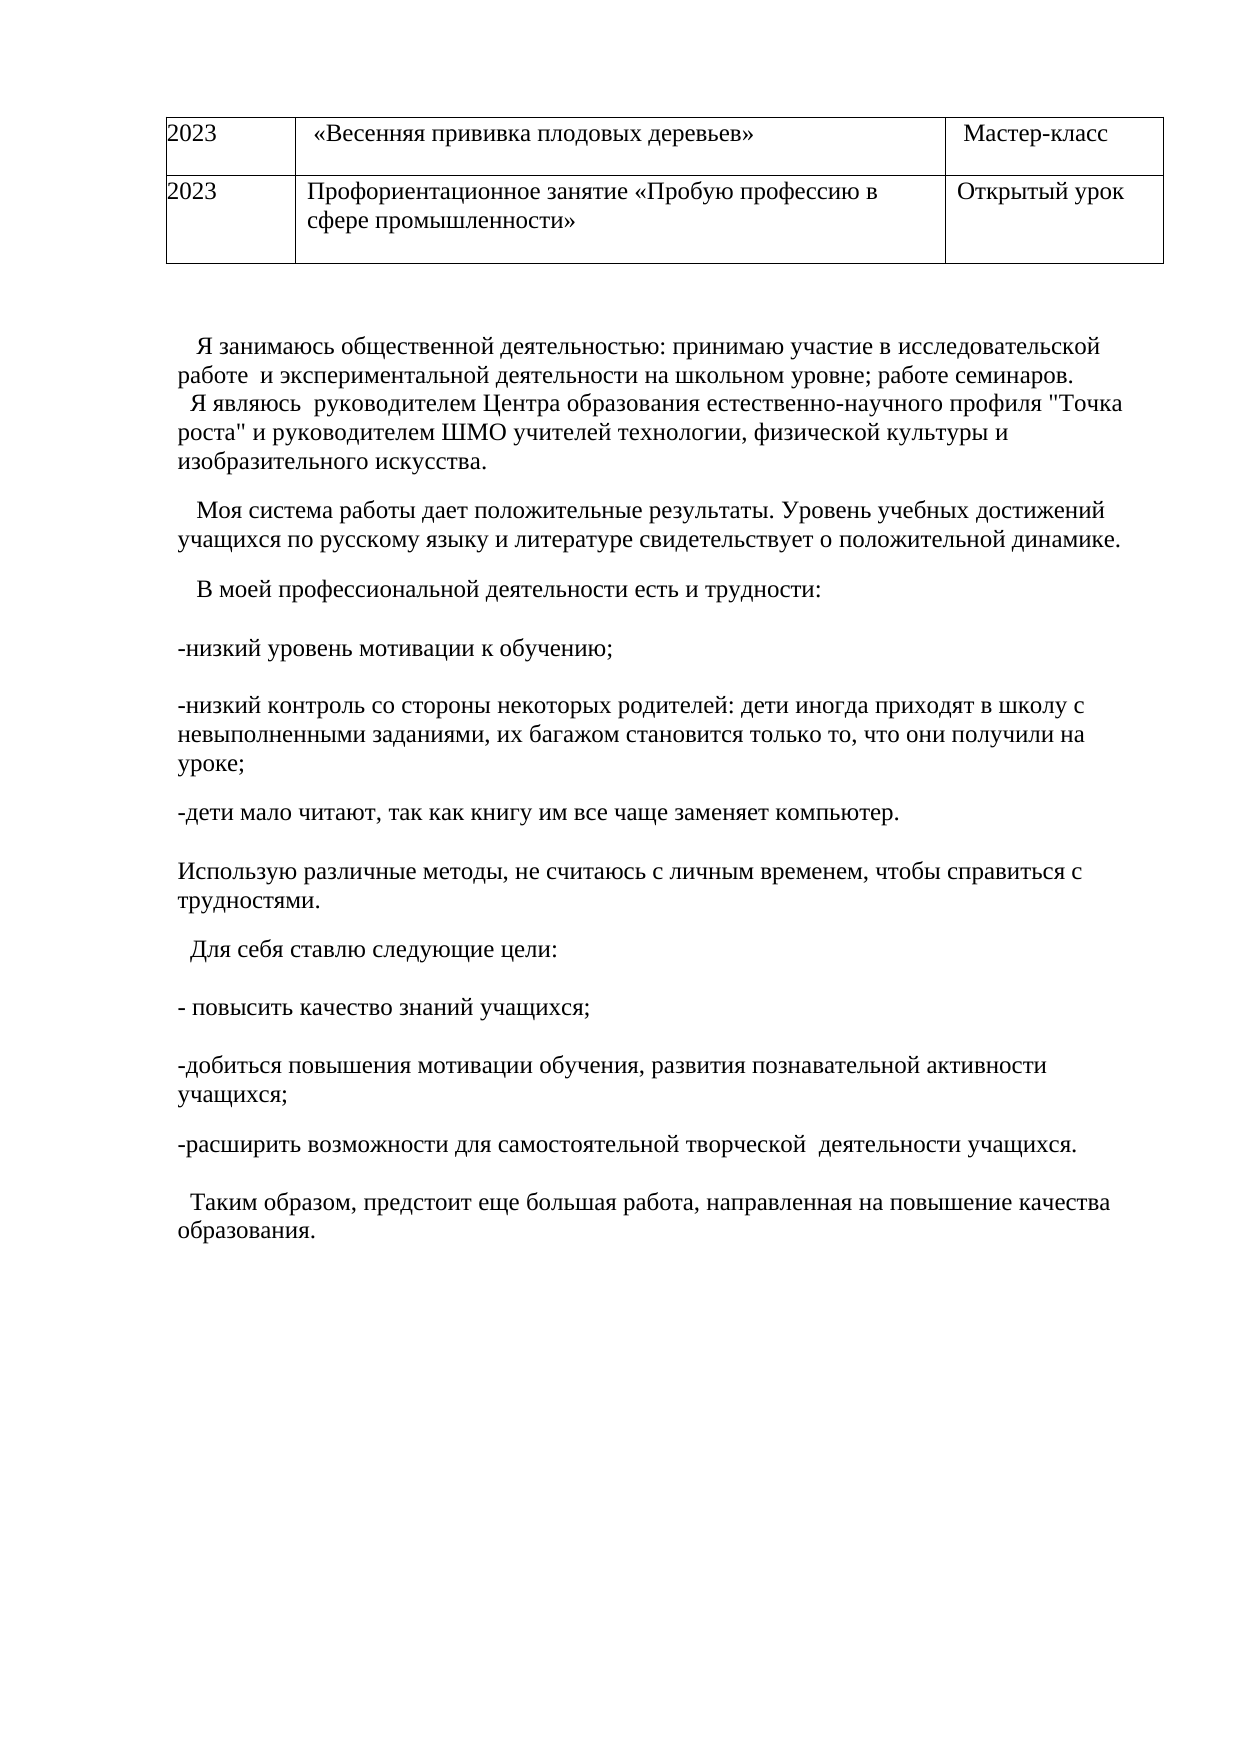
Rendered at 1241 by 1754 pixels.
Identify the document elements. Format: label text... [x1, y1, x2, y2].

table_cell Профориентационное занятие «Пробую профессию в сфере промышленности» [296, 176, 945, 262]
text -расширить возможности для самостоятельной творческой деятельности учащихся. [177, 1129, 1176, 1158]
text -низкий контроль со стороны некоторых родителей: дети иногда приходят в школу с невыполненными заданиями, их багажом становится только то, что они получили на уроке; [177, 690, 1151, 777]
text В моей профессиональной деятельности есть и трудности: [196, 574, 1176, 603]
table_cell Открытый урок [946, 176, 1163, 262]
text Я занимаюсь общественной деятельностью: принимаю участие в исследовательской работе и экспериментальной деятельности на школьном уровне; работе семинаров. [177, 331, 1144, 388]
table_header 2023 [167, 118, 295, 175]
text -низкий уровень мотивации к обучению; [177, 633, 1176, 661]
text - повысить качество знаний учащихся; [177, 992, 1176, 1021]
table_header «Весенняя прививка плодовых деревьев» [296, 118, 945, 175]
text Для себя ставлю следующие цели: [190, 934, 1176, 963]
table_cell 2023 [167, 176, 295, 262]
table_header Мастер-класс [946, 118, 1163, 175]
text Моя система работы дает положительные результаты. Уровень учебных достижений учащихся по русскому языку и литературе свидетельствует о положительной динамике. [177, 496, 1148, 553]
text Использую различные методы, не считаюсь с личным временем, чтобы справиться с трудностями. [177, 856, 1147, 913]
text -дети мало читают, так как книгу им все чаще заменяет компьютер. [177, 797, 1176, 826]
text Таким образом, предстоит еще большая работа, направленная на повышение качества образования. [177, 1187, 1153, 1244]
text Я являюсь руководителем Центра образования естественно-научного профиля "Точка роста" и руководителем ШМО учителей технологии, физической культуры и изобразительного искусства. [177, 388, 1153, 475]
text -добиться повышения мотивации обучения, развития познавательной активности учащихся; [177, 1051, 1116, 1108]
